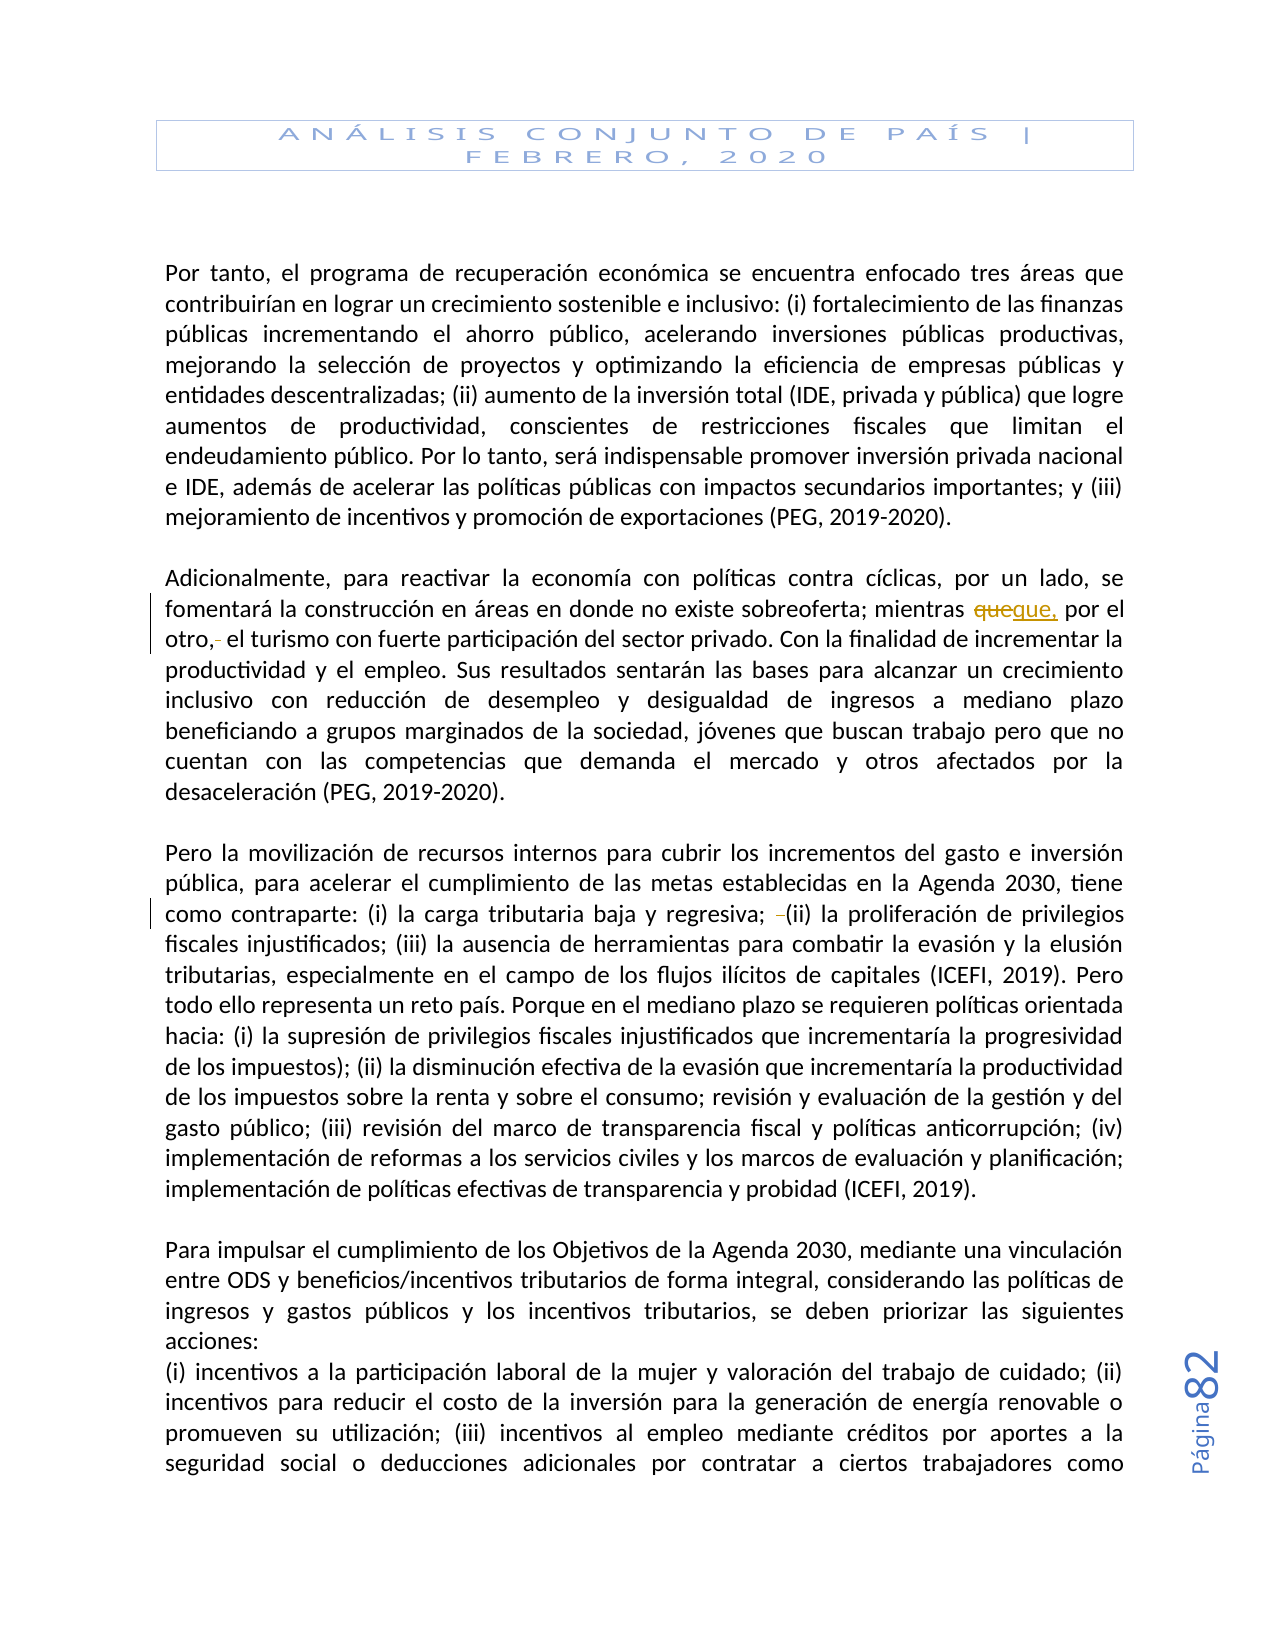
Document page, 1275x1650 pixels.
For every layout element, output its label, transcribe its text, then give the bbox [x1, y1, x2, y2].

text Adicionalmente, para reactivar la economía con políticas contra cíclicas, por un lado, se fomentará la construcción en áreas en donde no existe sobreoferta; mientras por el otro, el turismo con fuerte participación del sector privado. Con la finalidad de incrementar la productividad y el empleo. Sus resultados sentarán las bases para alcanzar un crecimiento inclusivo con reducción de desempleo y desigualdad de ingresos a mediano plazo beneficiando a grupos marginados de la sociedad, jóvenes que buscan trabajo pero que no cuentan con las competencias que demanda el mercado y otros afectados por la desaceleración (PEG, 2019-2020). [165, 562, 1125, 807]
text Pero la movilización de recursos internos para cubrir los incrementos del gasto e inversión pública, para acelerar el cumplimiento de las metas establecidas en la Agenda 2030, tiene como contraparte: (i) la carga tributaria baja y regresiva; (ii) la proliferación de privilegios fiscales injustificados; (iii) la ausencia de herramientas para combatir la evasión y la elusión tributarias, especialmente en el campo de los flujos ilícitos de capitales (ICEFI, 2019). Pero todo ello representa un reto país. Porque en el mediano plazo se requieren políticas orientada hacia: (i) la supresión de privilegios fiscales injustificados que incrementaría la progresividad de los impuestos); (ii) la disminución efectiva de la evasión que incrementaría la productividad de los impuestos sobre la renta y sobre el consumo; revisión y evaluación de la gestión y del gasto público; (iii) revisión del marco de transparencia fiscal y políticas anticorrupción; (iv) implementación de reformas a los servicios civiles y los marcos de evaluación y planificación; implementación de políticas efectivas de transparencia y probidad (ICEFI, 2019). [165, 837, 1125, 1203]
text Para impulsar el cumplimiento de los Objetivos de la Agenda 2030, mediante una vinculación entre ODS y beneficios/incentivos tributarios de forma integral, considerando las políticas de ingresos y gastos públicos y los incentivos tributarios, se deben priorizar las siguientes acciones: [165, 1234, 1125, 1356]
text Por tanto, el programa de recuperación económica se encuentra enfocado tres áreas que contribuirían en lograr un crecimiento sostenible e inclusivo: (i) fortalecimiento de las finanzas públicas incrementando el ahorro público, acelerando inversiones públicas productivas, mejorando la selección de proyectos y optimizando la eficiencia de empresas públicas y entidades descentralizadas; (ii) aumento de la inversión total (IDE, privada y pública) que logre aumentos de productividad, conscientes de restricciones fiscales que limitan el endeudamiento público. Por lo tanto, será indispensable promover inversión privada nacional e IDE, además de acelerar las políticas públicas con impactos secundarios importantes; y (iii) mejoramiento de incentivos y promoción de exportaciones (PEG, 2019-2020). [165, 257, 1125, 532]
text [165, 1356, 1125, 1478]
